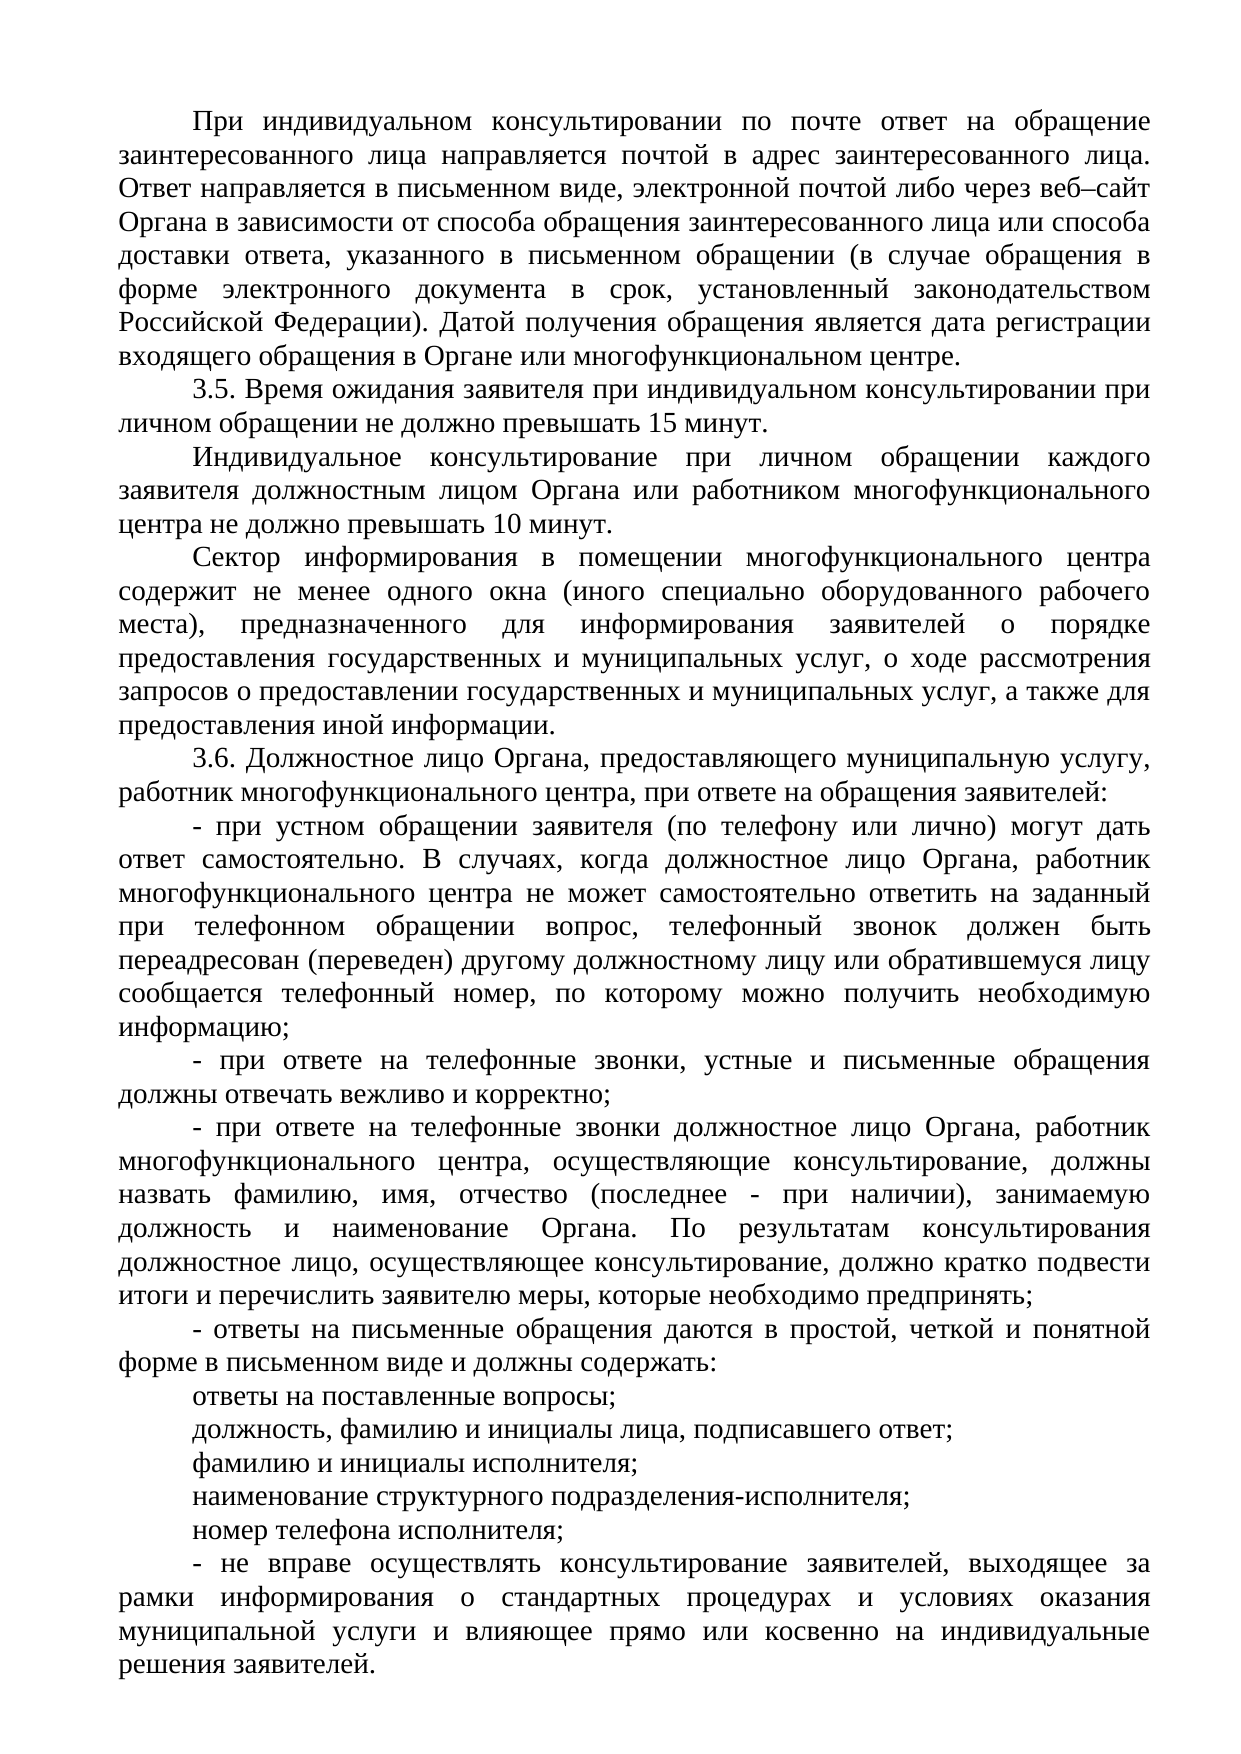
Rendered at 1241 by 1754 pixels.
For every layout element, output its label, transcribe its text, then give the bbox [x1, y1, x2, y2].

text номер телефона исполнителя; [118, 1512, 1152, 1546]
text Индивидуальное консультирование при личном обращении каждого заявителя должностным лицом Органа или работником многофункционального центра не должно превышать 10 минут. [118, 439, 1152, 539]
text 3.5. Время ожидания заявителя при индивидуальном консультировании при личном обращении не должно превышать 15 минут. [118, 372, 1152, 439]
text - при ответе на телефонные звонки должностное лицо Органа, работник многофункционального центра, осуществляющие консультирование, должны назвать фамилию, имя, отчество (последнее - при наличии), занимаемую должность и наименование Органа. По результатам консультирования должностное лицо, осуществляющее консультирование, должно кратко подвести итоги и перечислить заявителю меры, которые необходимо предпринять; [118, 1109, 1152, 1311]
text - при ответе на телефонные звонки, устные и письменные обращения должны отвечать вежливо и корректно; [118, 1042, 1152, 1109]
text наименование структурного подразделения-исполнителя; [118, 1478, 1152, 1512]
text Сектор информирования в помещении многофункционального центра содержит не менее одного окна (иного специально оборудованного рабочего места), предназначенного для информирования заявителей о порядке предоставления государственных и муниципальных услуг, о ходе рассмотрения запросов о предоставлении государственных и муниципальных услуг, а также для предоставления иной информации. [118, 539, 1152, 741]
text фамилию и инициалы исполнителя; [118, 1445, 1152, 1478]
text должность, фамилию и инициалы лица, подписавшего ответ; [118, 1411, 1152, 1445]
text - не вправе осуществлять консультирование заявителей, выходящее за рамки информирования о стандартных процедурах и условиях оказания муниципальной услуги и влияющее прямо или косвенно на индивидуальные решения заявителей. [118, 1546, 1152, 1680]
text - ответы на письменные обращения даются в простой, четкой и понятной форме в письменном виде и должны содержать: [118, 1311, 1152, 1378]
text 3.6. Должностное лицо Органа, предоставляющего муниципальную услугу, работник многофункционального центра, при ответе на обращения заявителей: [118, 741, 1152, 808]
text При индивидуальном консультировании по почте ответ на обращение заинтересованного лица направляется почтой в адрес заинтересованного лица. Ответ направляется в письменном виде, электронной почтой либо через веб–сайт Органа в зависимости от способа обращения заинтересованного лица или способа доставки ответа, указанного в письменном обращении (в случае обращения в форме электронного документа в срок, установленный законодательством Российской Федерации). Датой получения обращения является дата регистрации входящего обращения в Органе или многофункциональном центре. [118, 103, 1152, 372]
text - при устном обращении заявителя (по телефону или лично) могут дать ответ самостоятельно. В случаях, когда должностное лицо Органа, работник многофункционального центра не может самостоятельно ответить на заданный при телефонном обращении вопрос, телефонный звонок должен быть переадресован (переведен) другому должностному лицу или обратившемуся лицу сообщается телефонный номер, по которому можно получить необходимую информацию; [118, 808, 1152, 1042]
text ответы на поставленные вопросы; [118, 1378, 1152, 1411]
